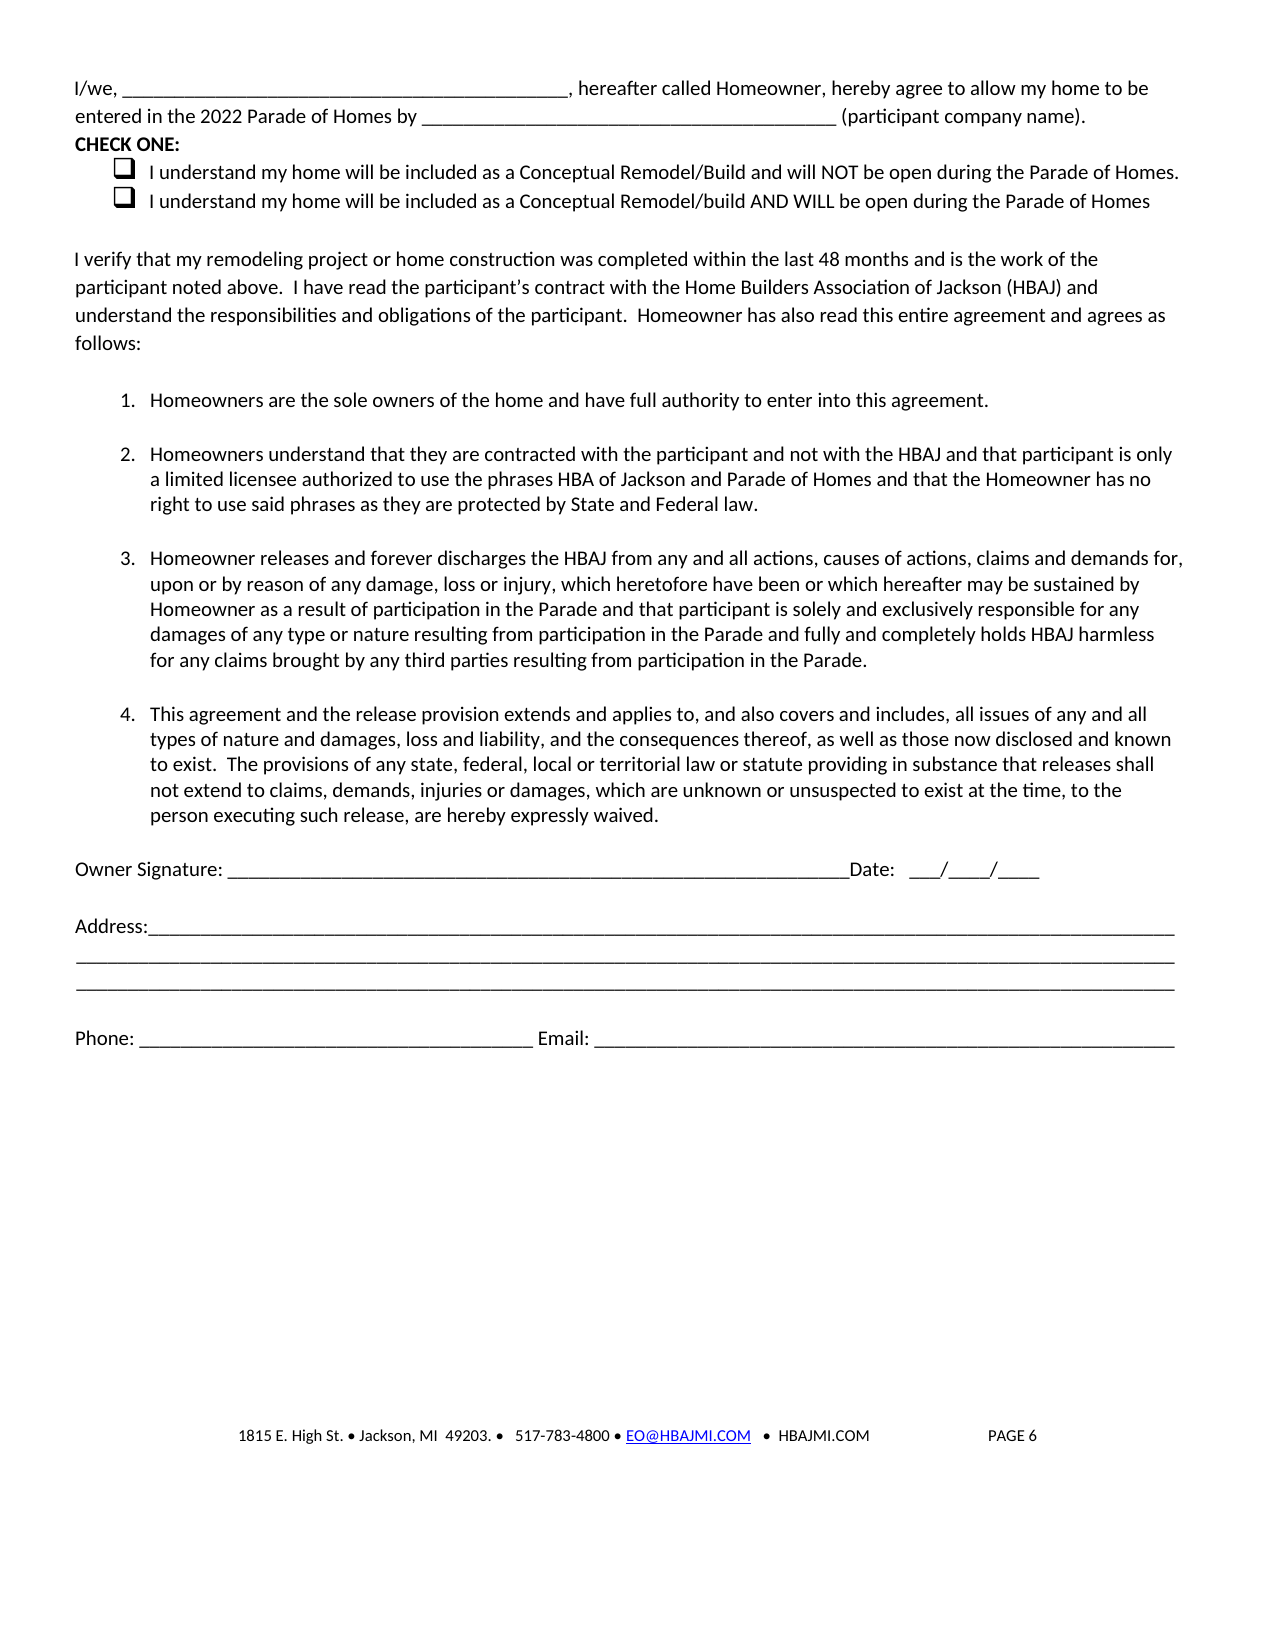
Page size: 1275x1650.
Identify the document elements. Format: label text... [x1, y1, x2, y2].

text Phone: ______________________________________ Email: ________________________________________________________ [75, 1025, 1185, 1051]
list Homeowners are the sole owners of the home and have full authority to enter into this agreement. [120, 387, 1185, 412]
text I/we, ___________________________________________, hereafter called Homeowner, hereby agree to allow my home to be entered in the 2022 Parade of Homes by ________________________________________ (participant company name). [74, 75, 1185, 128]
text Owner Signature: ____________________________________________________________Date: ___/____/____ [75, 856, 1185, 882]
list I understand my home will be included as a Conceptual Remodel/Build and will NOT be open during the Parade of Homes. [111, 159, 1185, 186]
list Homeowner releases and forever discharges the HBAJ from any and all actions, causes of actions, claims and demands for, upon or by reason of any damage, loss or injury, which heretofore have been or which hereafter may be sustained by Homeowner as a result of participation in the Parade and that participant is solely and exclusively responsible for any damages of any type or nature resulting from participation in the Parade and fully and completely holds HBAJ harmless for any claims brought by any third parties resulting from participation in the Parade. [120, 545, 1185, 672]
list This agreement and the release provision extends and applies to, and also covers and includes, all issues of any and all types of nature and damages, loss and liability, and the consequences thereof, as well as those now disclosed and known to exist. The provisions of any state, federal, local or territorial law or statute providing in substance that releases shall not extend to claims, demands, injuries or damages, which are unknown or unsuspected to exist at the time, to the person executing such release, are hereby expressly waived. [120, 701, 1185, 828]
text I verify that my remodeling project or home construction was completed within the last 48 months and is the work of the participant noted above. I have read the participant’s contract with the Home Builders Association of Jackson (HBAJ) and understand the responsibilities and obligations of the participant. Homeowner has also read this entire agreement and agrees as follows: [74, 247, 1185, 356]
text 1815 E. High St. • Jackson, MI 49203. • 517-783-4800 • EO@HBAJMI.COM • HBAJMI.COM PAGE 6 [75, 1426, 1200, 1446]
list Homeowners understand that they are contracted with the participant and not with the HBAJ and that participant is only a limited licensee authorized to use the phrases HBA of Jackson and Parade of Homes and that the Homeowner has no right to use said phrases as they are protected by State and Federal law. [120, 441, 1185, 517]
text Address:_______________________________________________________________________________________________________________________________________________________________________________________________________________________________________________________________________________________________________________________ [75, 913, 1185, 994]
text CHECK ONE: [75, 131, 1185, 157]
list I understand my home will be included as a Conceptual Remodel/build AND WILL be open during the Parade of Homes [111, 189, 1185, 215]
